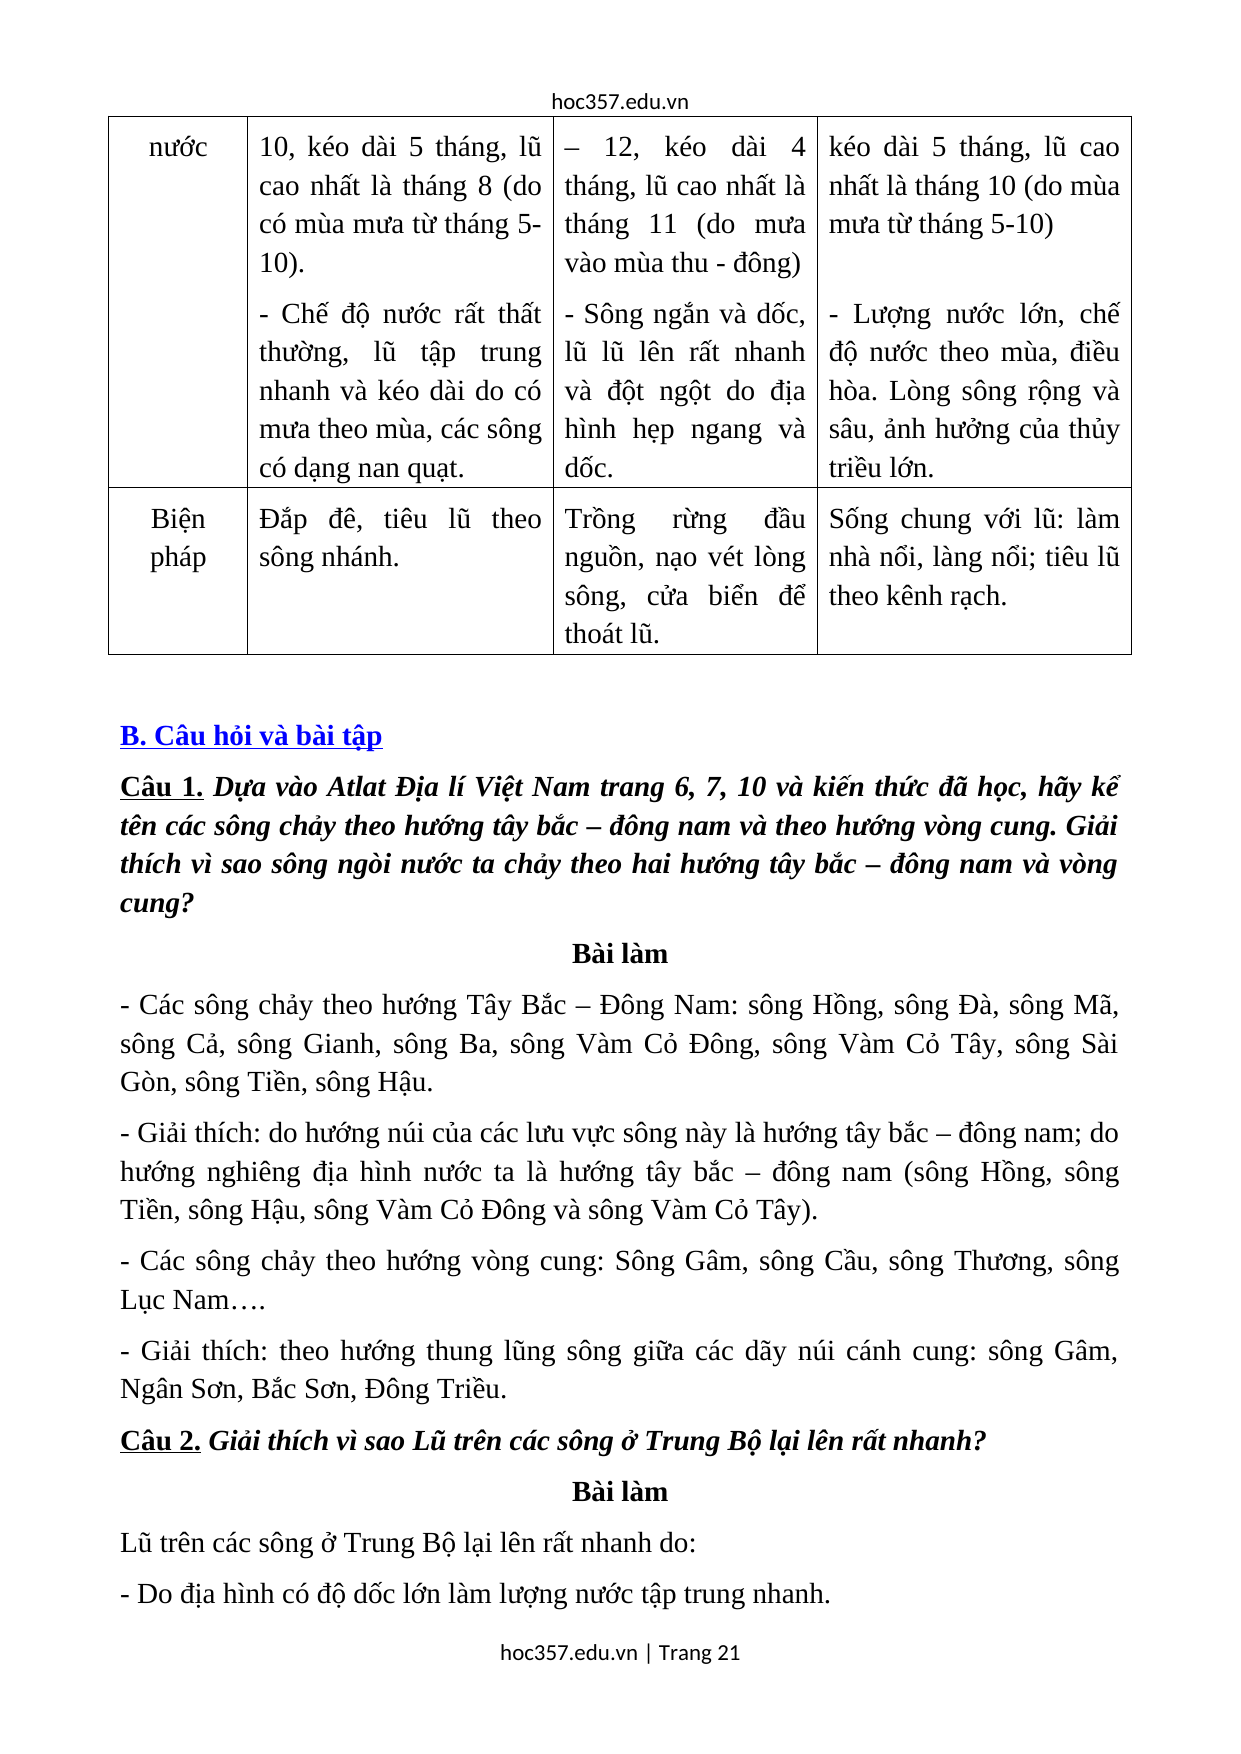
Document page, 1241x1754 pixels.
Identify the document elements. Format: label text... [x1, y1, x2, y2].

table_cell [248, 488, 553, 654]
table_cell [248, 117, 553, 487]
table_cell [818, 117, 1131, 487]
text Lũ trên các sông ở Trung Bộ lại lên rất nhanh do: [120, 1525, 1120, 1558]
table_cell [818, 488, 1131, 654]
text B. Câu hỏi và bài tập [120, 718, 1120, 752]
text - Giải thích: do hướng núi của các lưu vực sông này là hướng tây bắc – đông nam; do hướng nghiêng địa hình nước ta là hướng tây bắc – đông nam (sông Hồng, sông Tiền, sông Hậu, sông Vàm Cỏ Đông và sông Vàm Cỏ Tây). [120, 1115, 1120, 1226]
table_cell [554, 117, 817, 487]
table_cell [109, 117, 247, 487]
text Câu 2. Giải thích vì sao Lũ trên các sông ở Trung Bộ lại lên rất nhanh? [120, 1423, 1120, 1456]
text Câu 1. Dựa vào Atlat Địa lí Việt Nam trang 6, 7, 10 và kiến thức đã học, hãy kể tên các sông chảy theo hướng tây bắc – đông nam và theo hướng vòng cung. Giải thích vì sao sông ngòi nước ta chảy theo hai hướng tây bắc – đông nam và vòng cung? [120, 769, 1120, 919]
text Bài làm [120, 936, 1120, 970]
text Bài làm [120, 1474, 1120, 1507]
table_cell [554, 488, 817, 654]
text - Giải thích: theo hướng thung lũng sông giữa các dãy núi cánh cung: sông Gâm, Ngân Sơn, Bắc Sơn, Đông Triều. [120, 1333, 1120, 1405]
text - Do địa hình có độ dốc lớn làm lượng nước tập trung nhanh. [120, 1576, 1120, 1609]
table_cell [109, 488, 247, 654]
text - Các sông chảy theo hướng Tây Bắc – Đông Nam: sông Hồng, sông Đà, sông Mã, sông Cả, sông Gianh, sông Ba, sông Vàm Cỏ Đông, sông Vàm Cỏ Tây, sông Sài Gòn, sông Tiền, sông Hậu. [120, 987, 1120, 1098]
text - Các sông chảy theo hướng vòng cung: Sông Gâm, sông Cầu, sông Thương, sông Lục Nam…. [120, 1243, 1120, 1316]
